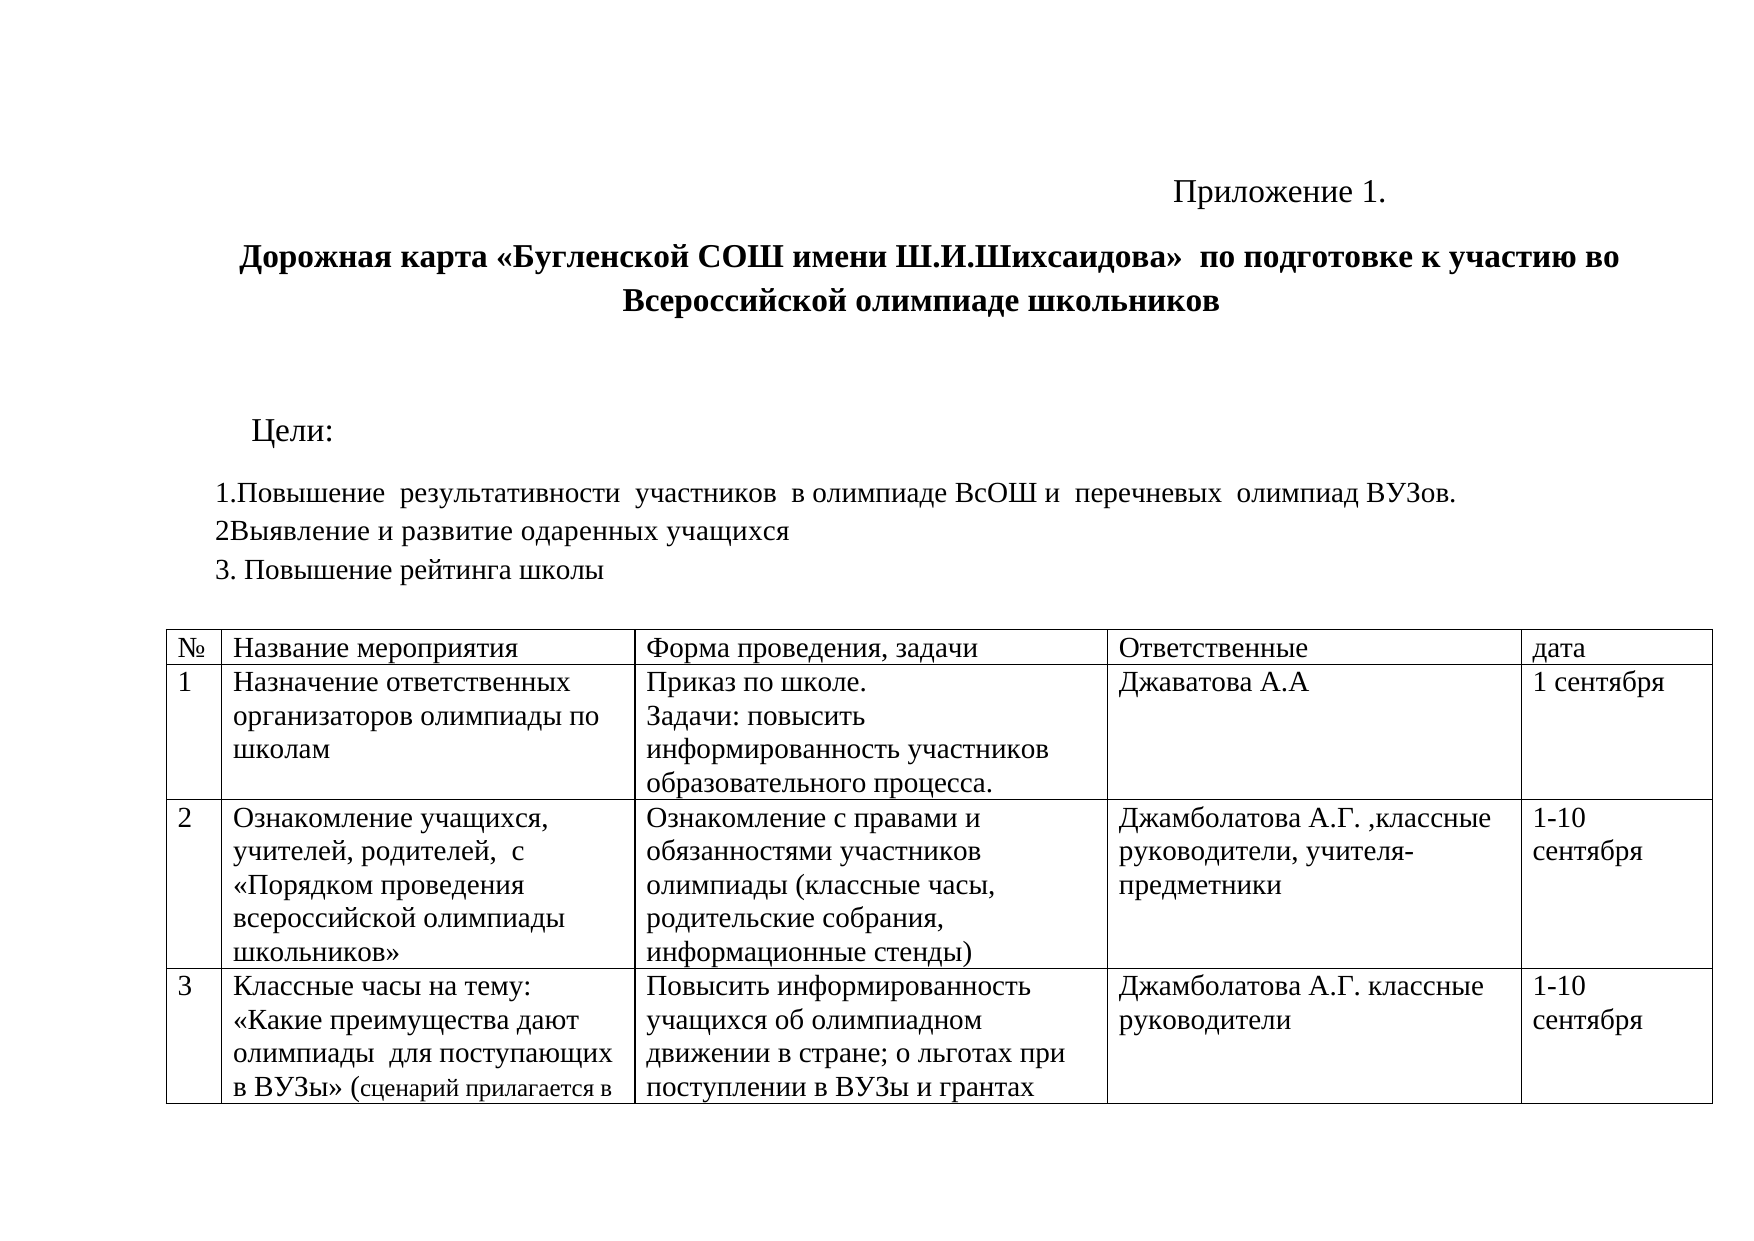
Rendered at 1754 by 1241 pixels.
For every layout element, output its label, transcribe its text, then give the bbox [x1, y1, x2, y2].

table_cell 1 сентября [1522, 665, 1712, 799]
text Дорожная карта «Бугленской СОШ имени Ш.И.Шихсаидова» по подготовке к участию во Всероссийской олимпиаде школьников [177, 236, 1665, 318]
text Приложение 1. [177, 171, 1665, 209]
table_header Форма проведения, задачи [636, 630, 1107, 663]
table_header дата [1522, 630, 1712, 663]
table_header Название мероприятия [222, 630, 634, 663]
text 1.Повышение результативности участников в олимпиаде ВсОШ и перечневых олимпиад ВУЗов. [215, 475, 1665, 508]
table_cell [1108, 969, 1521, 1103]
table_header Ответственные [1108, 630, 1521, 663]
text 3. Повышение рейтинга школы [215, 552, 1665, 585]
table_cell Приказ по школе. Задачи: повысить информированность участников образовательного процесса. [636, 665, 1107, 799]
table_cell 1 [167, 665, 221, 799]
table_cell Ознакомление учащихся, учителей, родителей, с «Порядком проведения всероссийской олимпиады школьников» [222, 800, 634, 967]
table_cell 2 [167, 800, 221, 967]
table_cell Ознакомление с правами и обязанностями участников олимпиады (классные часы, родительские собрания, информационные стенды) [636, 800, 1107, 967]
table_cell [636, 969, 1107, 1103]
table_cell 3 [167, 969, 221, 1103]
table_cell 1-10 сентября [1522, 969, 1712, 1103]
table_cell 1-10 сентября [1522, 800, 1712, 967]
table_cell Джаватова А.А [1108, 665, 1521, 799]
text Цели: [177, 410, 1665, 448]
table_cell Джамболатова А.Г. ,классные руководители, учителя-предметники [1108, 800, 1521, 967]
text 2Выявление и развитие одаренных учащихся [215, 513, 1665, 547]
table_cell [222, 969, 634, 1103]
table_header № [167, 630, 221, 663]
table_cell Назначение ответственных организаторов олимпиады по школам [222, 665, 634, 799]
